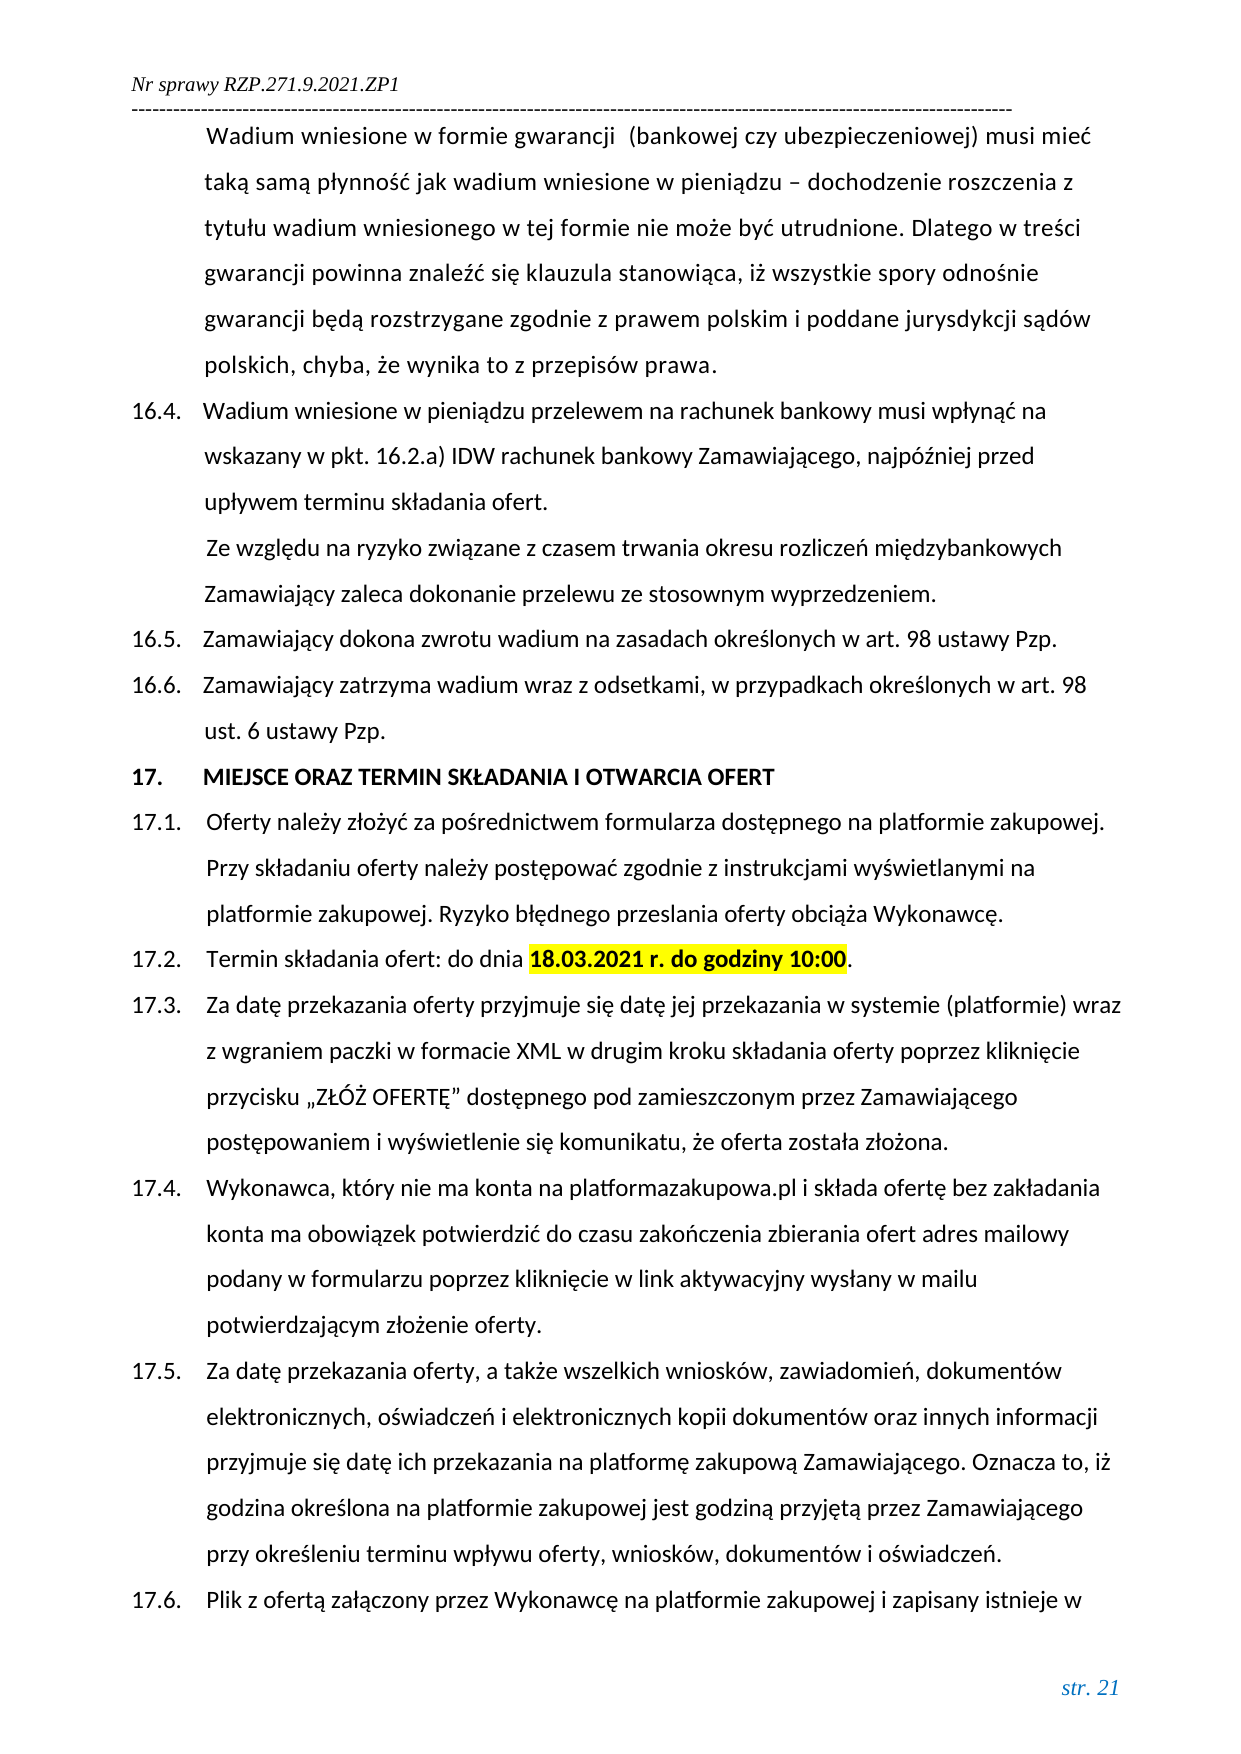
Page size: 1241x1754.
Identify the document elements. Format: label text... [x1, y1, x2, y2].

list Za datę przekazania oferty, a także wszelkich wniosków, zawiadomień, dokumentów elektronicznych, oświadczeń i elektronicznych kopii dokumentów oraz innych informacji przyjmuje się datę ich przekazania na platformę zakupową Zamawiającego. Oznacza to, iż godzina określona na platformie zakupowej jest godziną przyjętą przez Zamawiającego przy określeniu terminu wpływu oferty, wniosków, dokumentów i oświadczeń. [131, 1355, 1122, 1568]
text Wadium wniesione w formie gwarancji (bankowej czy ubezpieczeniowej) musi mieć taką samą płynność jak wadium wniesione w pieniądzu – dochodzenie roszczenia z tytułu wadium wniesionego w tej formie nie może być utrudnione. Dlatego w treści gwarancji powinna znaleźć się klauzula stanowiąca, iż wszystkie spory odnośnie gwarancji będą rozstrzygane zgodnie z prawem polskim i poddane jurysdykcji sądów polskich, chyba, że wynika to z przepisów prawa. [204, 120, 1122, 379]
list Zamawiający dokona zwrotu wadium na zasadach określonych w art. 98 ustawy Pzp. [131, 623, 1122, 654]
list Wadium wniesione w pieniądzu przelewem na rachunek bankowy musi wpłynąć na wskazany w pkt. 16.2.a) IDW rachunek bankowy Zamawiającego, najpóźniej przed upływem terminu składania ofert. [131, 395, 1122, 517]
list Za datę przekazania oferty przyjmuje się datę jej przekazania w systemie (platformie) wraz z wgraniem paczki w formacie XML w drugim kroku składania oferty poprzez kliknięcie przycisku „ZŁÓŻ OFERTĘ” dostępnego pod zamieszczonym przez Zamawiającego postępowaniem i wyświetlenie się komunikatu, że oferta została złożona. [131, 989, 1122, 1157]
list Wykonawca, który nie ma konta na platformazakupowa.pl i składa ofertę bez zakładania konta ma obowiązek potwierdzić do czasu zakończenia zbierania ofert adres mailowy podany w formularzu poprzez kliknięcie w link aktywacyjny wysłany w mailu potwierdzającym złożenie oferty. [131, 1172, 1122, 1340]
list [131, 1584, 1122, 1614]
list Zamawiający zatrzyma wadium wraz z odsetkami, w przypadkach określonych w art. 98 ust. 6 ustawy Pzp. [131, 669, 1122, 745]
list Termin składania ofert: do dnia 18.03.2021 r. do godziny 10:00. [131, 943, 1122, 974]
list MIEJSCE ORAZ TERMIN SKŁADANIA I OTWARCIA OFERT [131, 761, 1122, 791]
text Ze względu na ryzyko związane z czasem trwania okresu rozliczeń międzybankowych Zamawiający zaleca dokonanie przelewu ze stosownym wyprzedzeniem. [204, 532, 1122, 608]
list Oferty należy złożyć za pośrednictwem formularza dostępnego na platformie zakupowej. Przy składaniu oferty należy postępować zgodnie z instrukcjami wyświetlanymi na platformie zakupowej. Ryzyko błędnego przeslania oferty obciąża Wykonawcę. [131, 806, 1122, 928]
